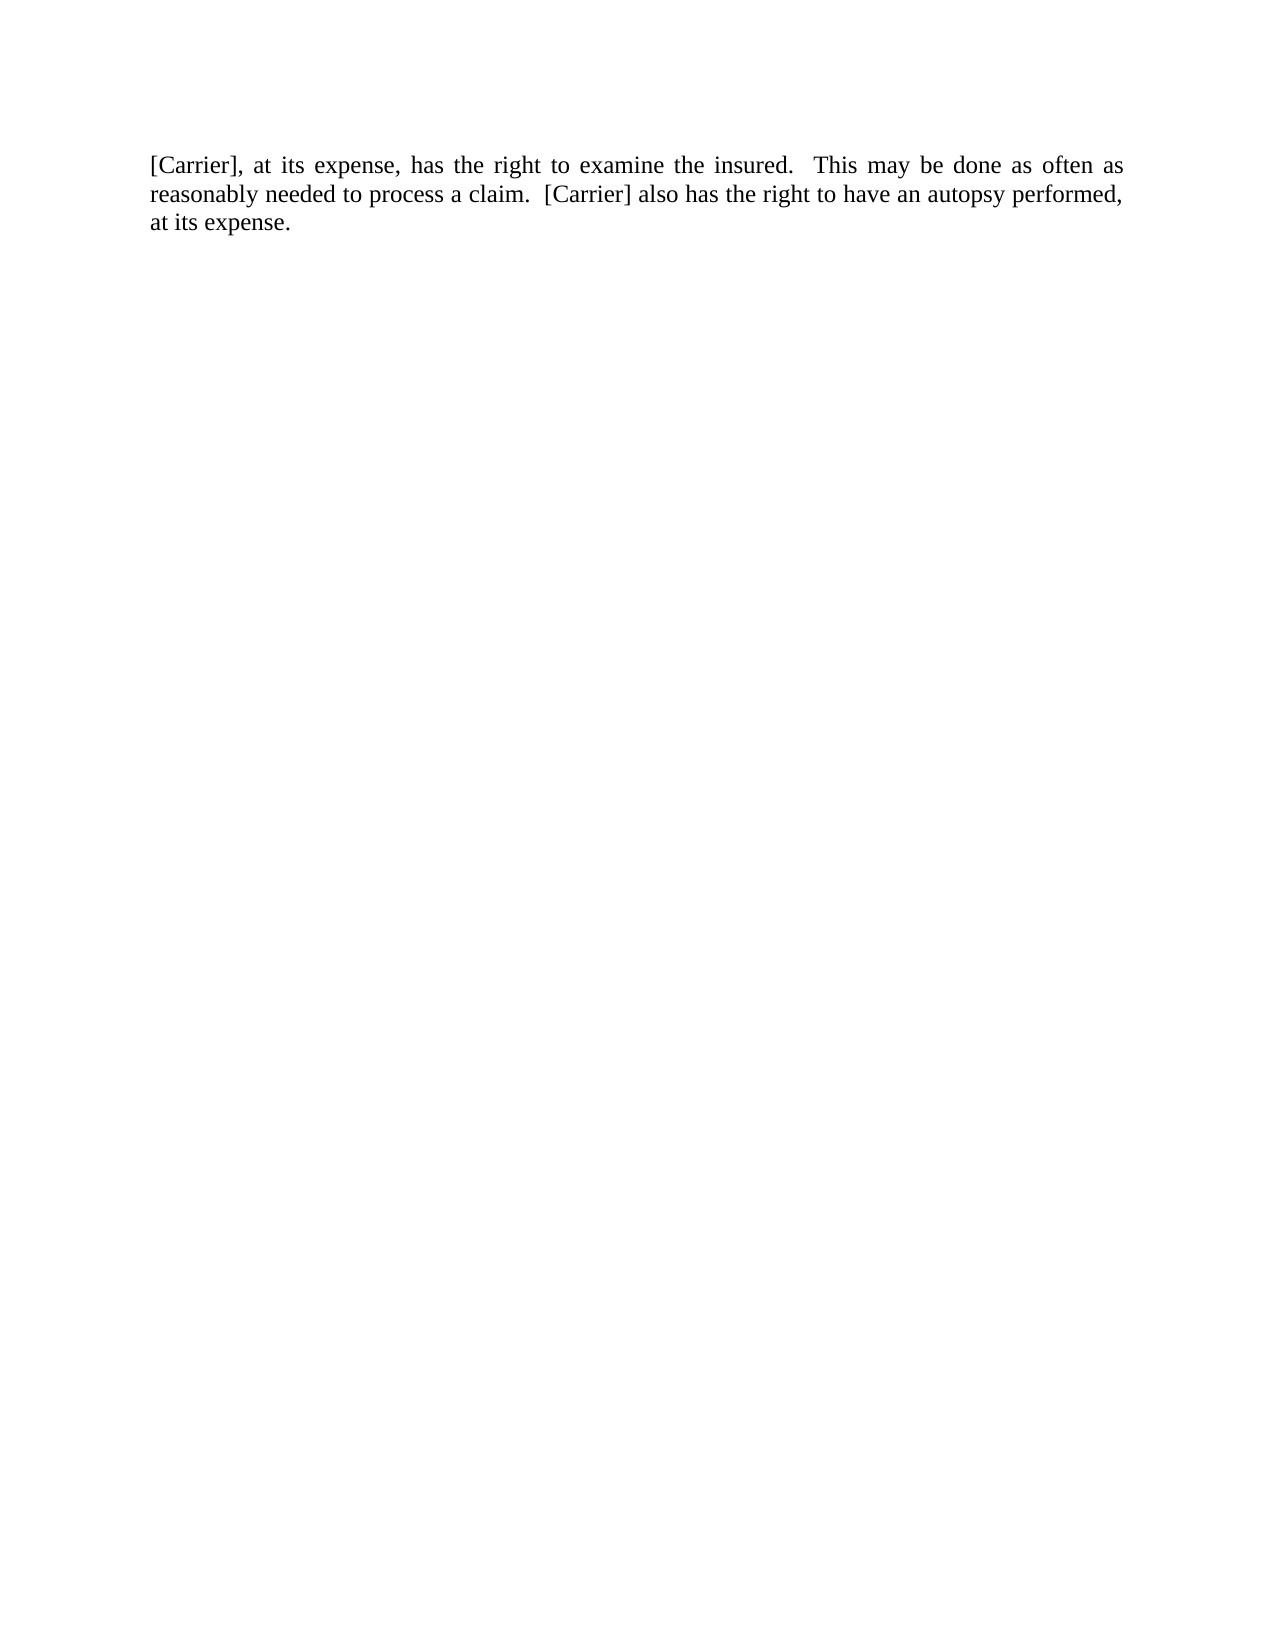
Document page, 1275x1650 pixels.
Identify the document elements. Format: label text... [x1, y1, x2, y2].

text [Carrier], at its expense, has the right to examine the insured. This may be done as often as reasonably needed to process a claim. [Carrier] also has the right to have an autopsy performed, at its expense. [150, 150, 1125, 236]
